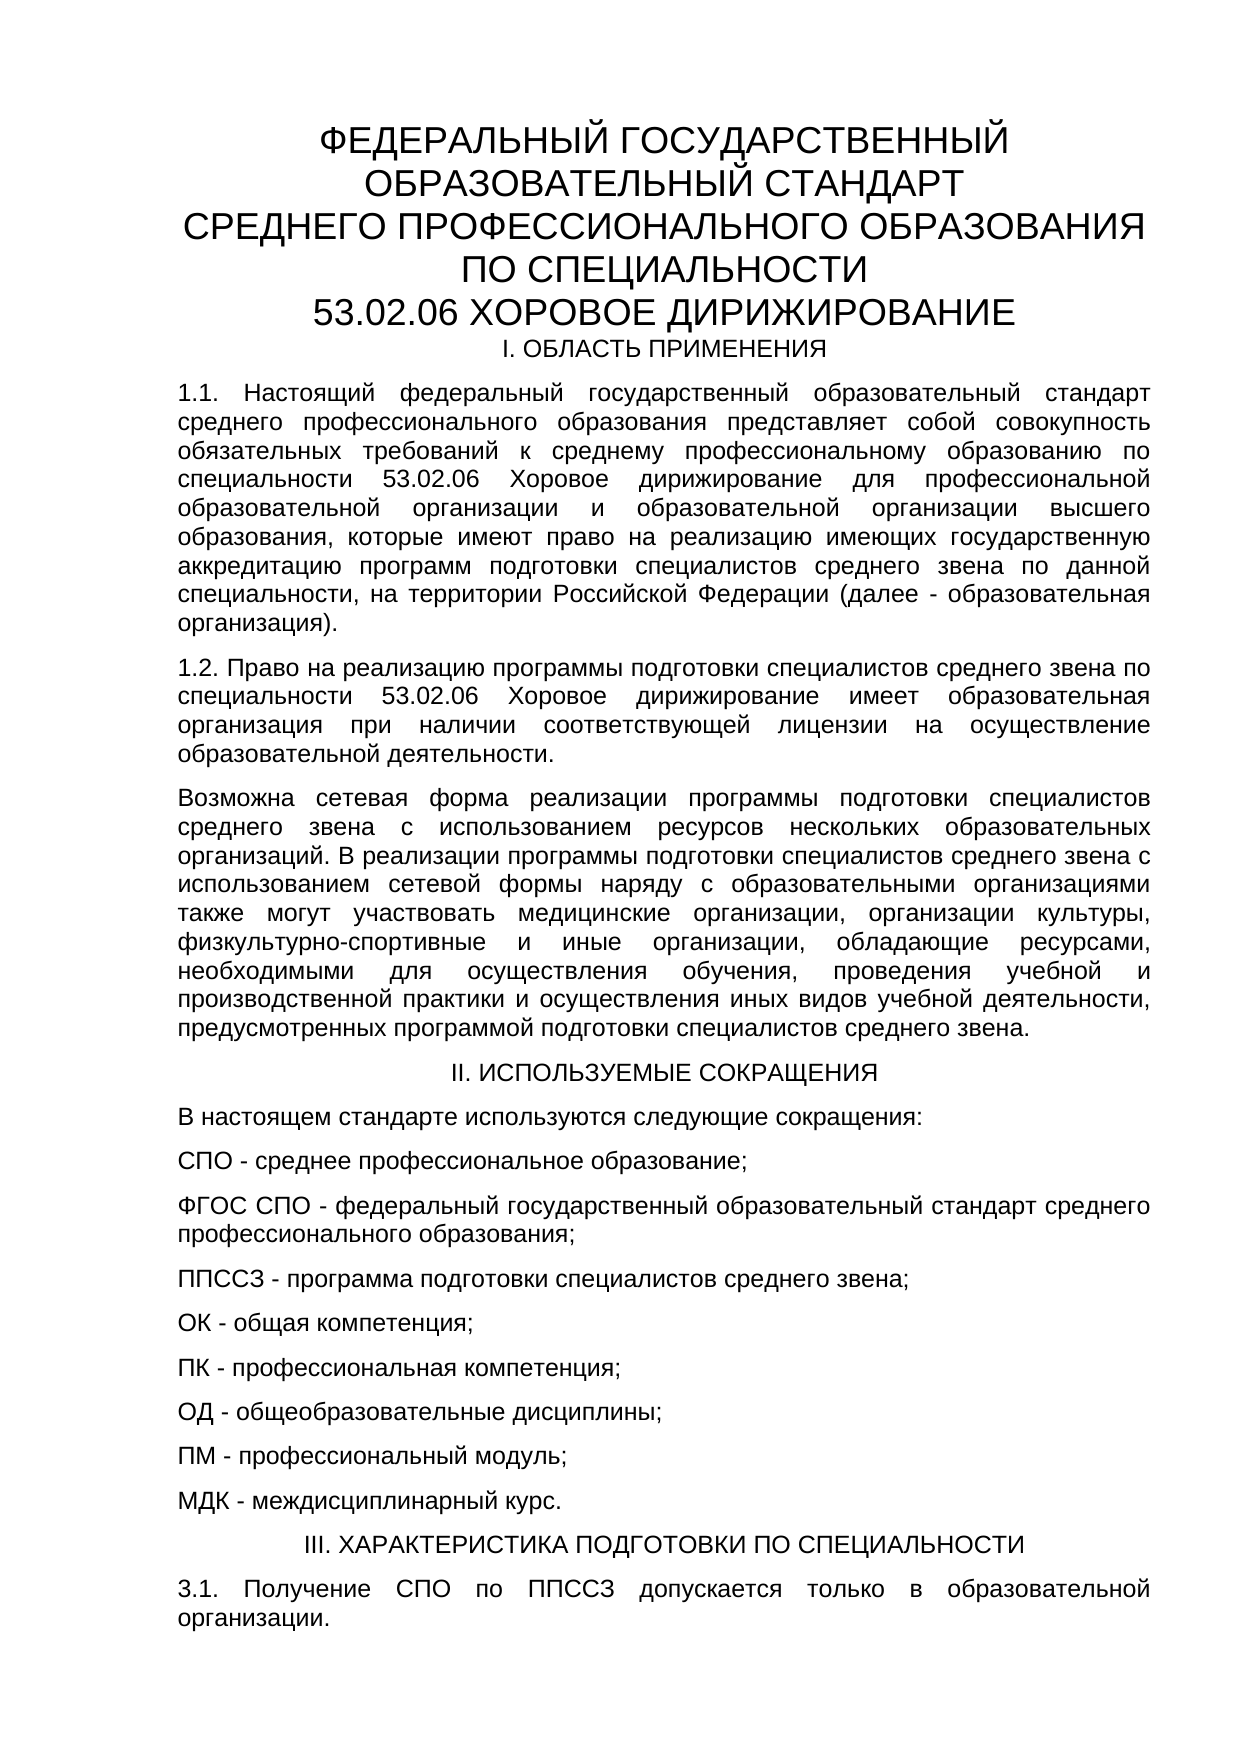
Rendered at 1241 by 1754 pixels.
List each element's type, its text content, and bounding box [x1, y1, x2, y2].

text II. ИСПОЛЬЗУЕМЫЕ СОКРАЩЕНИЯ [177, 1057, 1152, 1086]
text ППССЗ - программа подготовки специалистов среднего звена; [177, 1264, 1152, 1292]
text ФЕДЕРАЛЬНЫЙ ГОСУДАРСТВЕННЫЙ ОБРАЗОВАТЕЛЬНЫЙ СТАНДАРТ СРЕДНЕГО ПРОФЕССИОНАЛЬНОГО ОБРАЗОВАНИЯ ПО СПЕЦИАЛЬНОСТИ 53.02.06 ХОРОВОЕ ДИРИЖИРОВАНИЕ [177, 118, 1152, 334]
text 3.1. Получение СПО по ППССЗ допускается только в образовательной организации. [177, 1574, 1152, 1632]
text В настоящем стандарте используются следующие сокращения: [177, 1102, 1152, 1131]
text I. ОБЛАСТЬ ПРИМЕНЕНИЯ [177, 334, 1152, 362]
text ОК - общая компетенция; [177, 1308, 1152, 1337]
text Возможна сетевая форма реализации программы подготовки специалистов среднего звена с использованием ресурсов нескольких образовательных организаций. В реализации программы подготовки специалистов среднего звена с использованием сетевой формы наряду с образовательными организациями также могут участвовать медицинские организации, организации культуры, физкультурно-спортивные и иные организации, обладающие ресурсами, необходимыми для осуществления обучения, проведения учебной и производственной практики и осуществления иных видов учебной деятельности, предусмотренных программой подготовки специалистов среднего звена. [177, 783, 1152, 1042]
text 1.1. Настоящий федеральный государственный образовательный стандарт среднего профессионального образования представляет собой совокупность обязательных требований к среднему профессиональному образованию по специальности 53.02.06 Хоровое дирижирование для профессиональной образовательной организации и образовательной организации высшего образования, которые имеют право на реализацию имеющих государственную аккредитацию программ подготовки специалистов среднего звена по данной специальности, на территории Российской Федерации (далее - образовательная организация). [177, 378, 1152, 637]
text МДК - междисциплинарный курс. [177, 1486, 1152, 1514]
text СПО - среднее профессиональное образование; [177, 1146, 1152, 1175]
text ОД - общеобразовательные дисциплины; [177, 1397, 1152, 1426]
text ПК - профессиональная компетенция; [177, 1352, 1152, 1381]
text ФГОС СПО - федеральный государственный образовательный стандарт среднего профессионального образования; [177, 1191, 1152, 1248]
text ПМ - профессиональный модуль; [177, 1441, 1152, 1470]
text 1.2. Право на реализацию программы подготовки специалистов среднего звена по специальности 53.02.06 Хоровое дирижирование имеет образовательная организация при наличии соответствующей лицензии на осуществление образовательной деятельности. [177, 652, 1152, 767]
text III. ХАРАКТЕРИСТИКА ПОДГОТОВКИ ПО СПЕЦИАЛЬНОСТИ [177, 1530, 1152, 1559]
